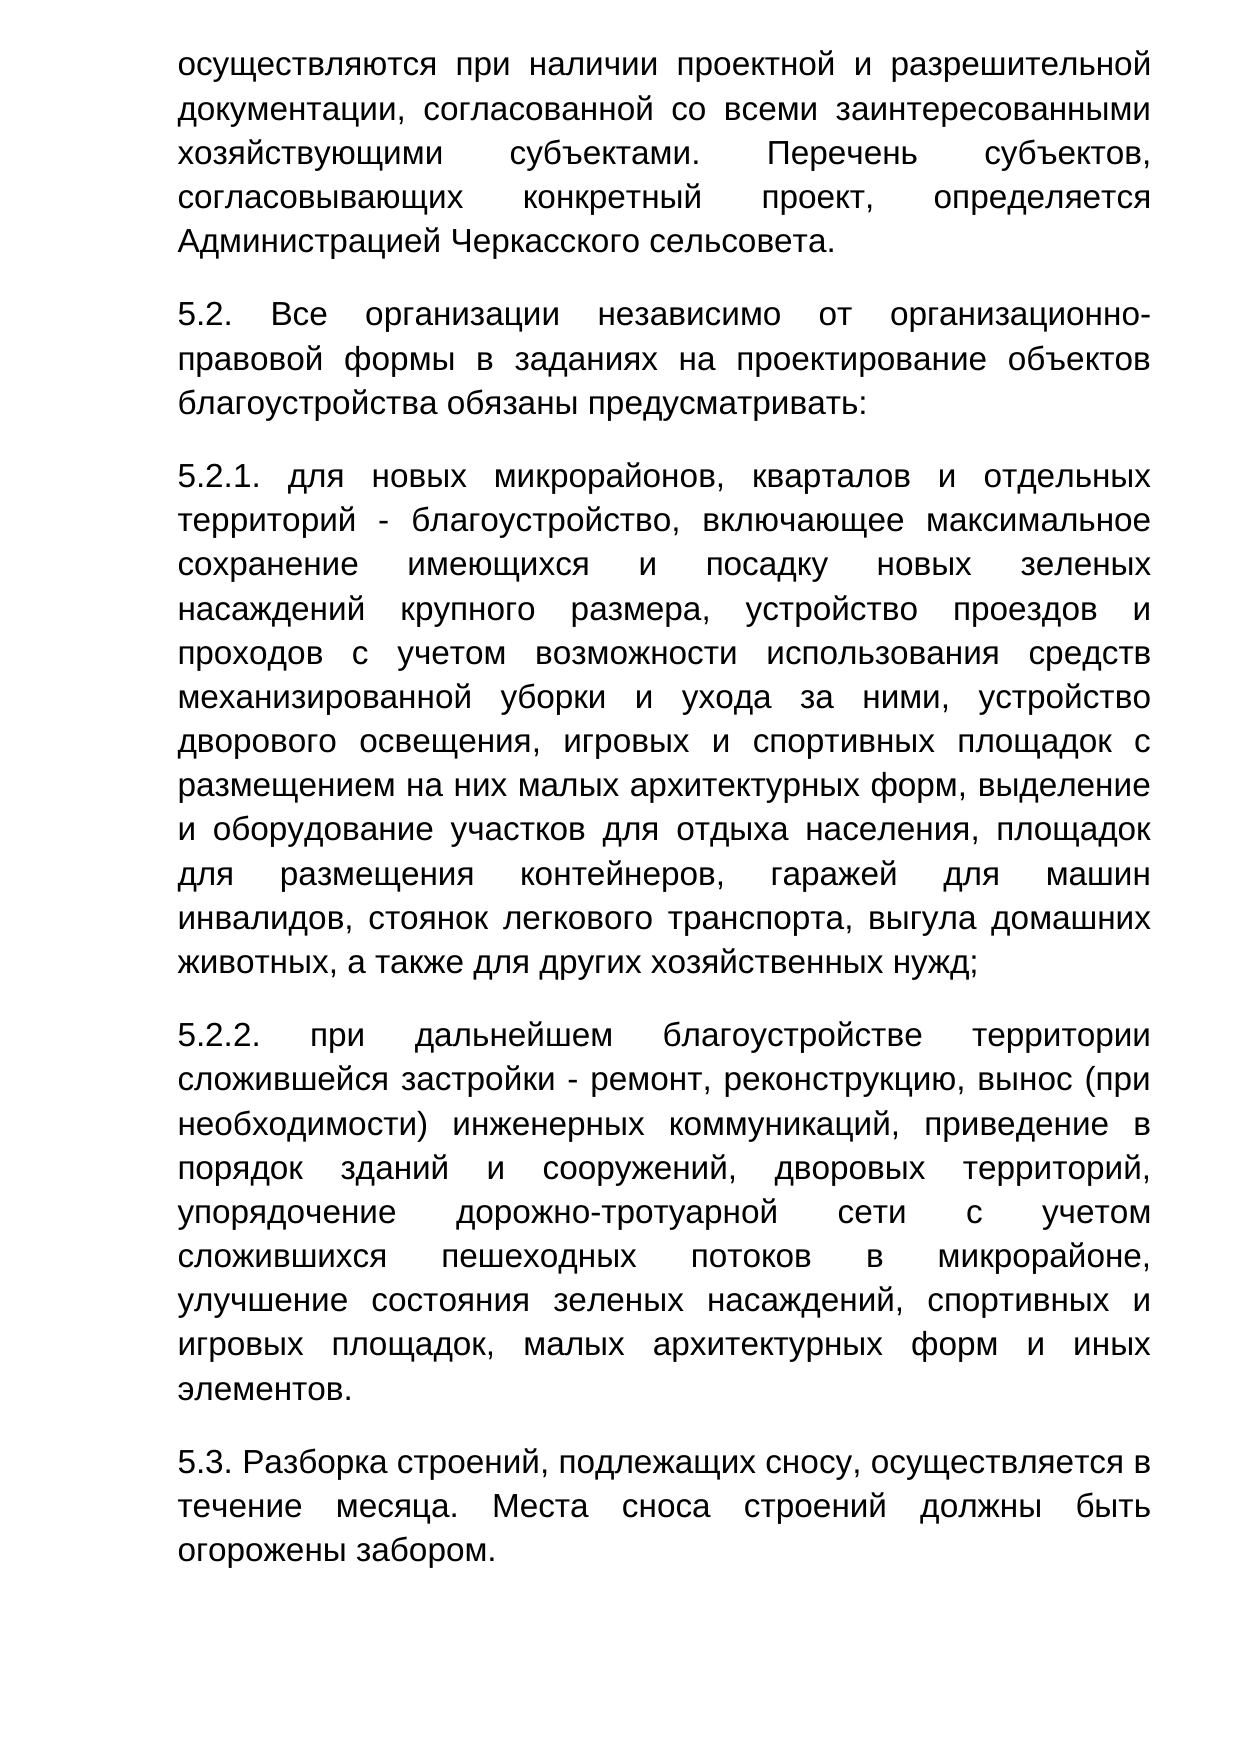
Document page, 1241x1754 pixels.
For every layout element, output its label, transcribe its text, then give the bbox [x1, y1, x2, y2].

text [177, 44, 1152, 259]
text 5.2.2. при дальнейшем благоустройстве территории сложившейся застройки - ремонт, реконструкцию, вынос (при необходимости) инженерных коммуникаций, приведение в порядок зданий и сооружений, дворовых территорий, упорядочение дорожно-тротуарной сети с учетом сложившихся пешеходных потоков в микрорайоне, улучшение состояния зеленых насаждений, спортивных и игровых площадок, малых архитектурных форм и иных элементов. [177, 1015, 1152, 1407]
text 5.3. Разборка строений, подлежащих сносу, осуществляется в течение месяца. Места сноса строений должны быть огорожены забором. [177, 1442, 1152, 1569]
text 5.2.1. для новых микрорайонов, кварталов и отдельных территорий - благоустройство, включающее максимальное сохранение имеющихся и посадку новых зеленых насаждений крупного размера, устройство проездов и проходов с учетом возможности использования средств механизированной уборки и ухода за ними, устройство дворового освещения, игровых и спортивных площадок с размещением на них малых архитектурных форм, выделение и оборудование участков для отдыха населения, площадок для размещения контейнеров, гаражей для машин инвалидов, стоянок легкового транспорта, выгула домашних животных, а также для других хозяйственных нужд; [177, 456, 1152, 980]
text 5.2. Все организации независимо от организационно-правовой формы в заданиях на проектирование объектов благоустройства обязаны предусматривать: [177, 294, 1152, 421]
